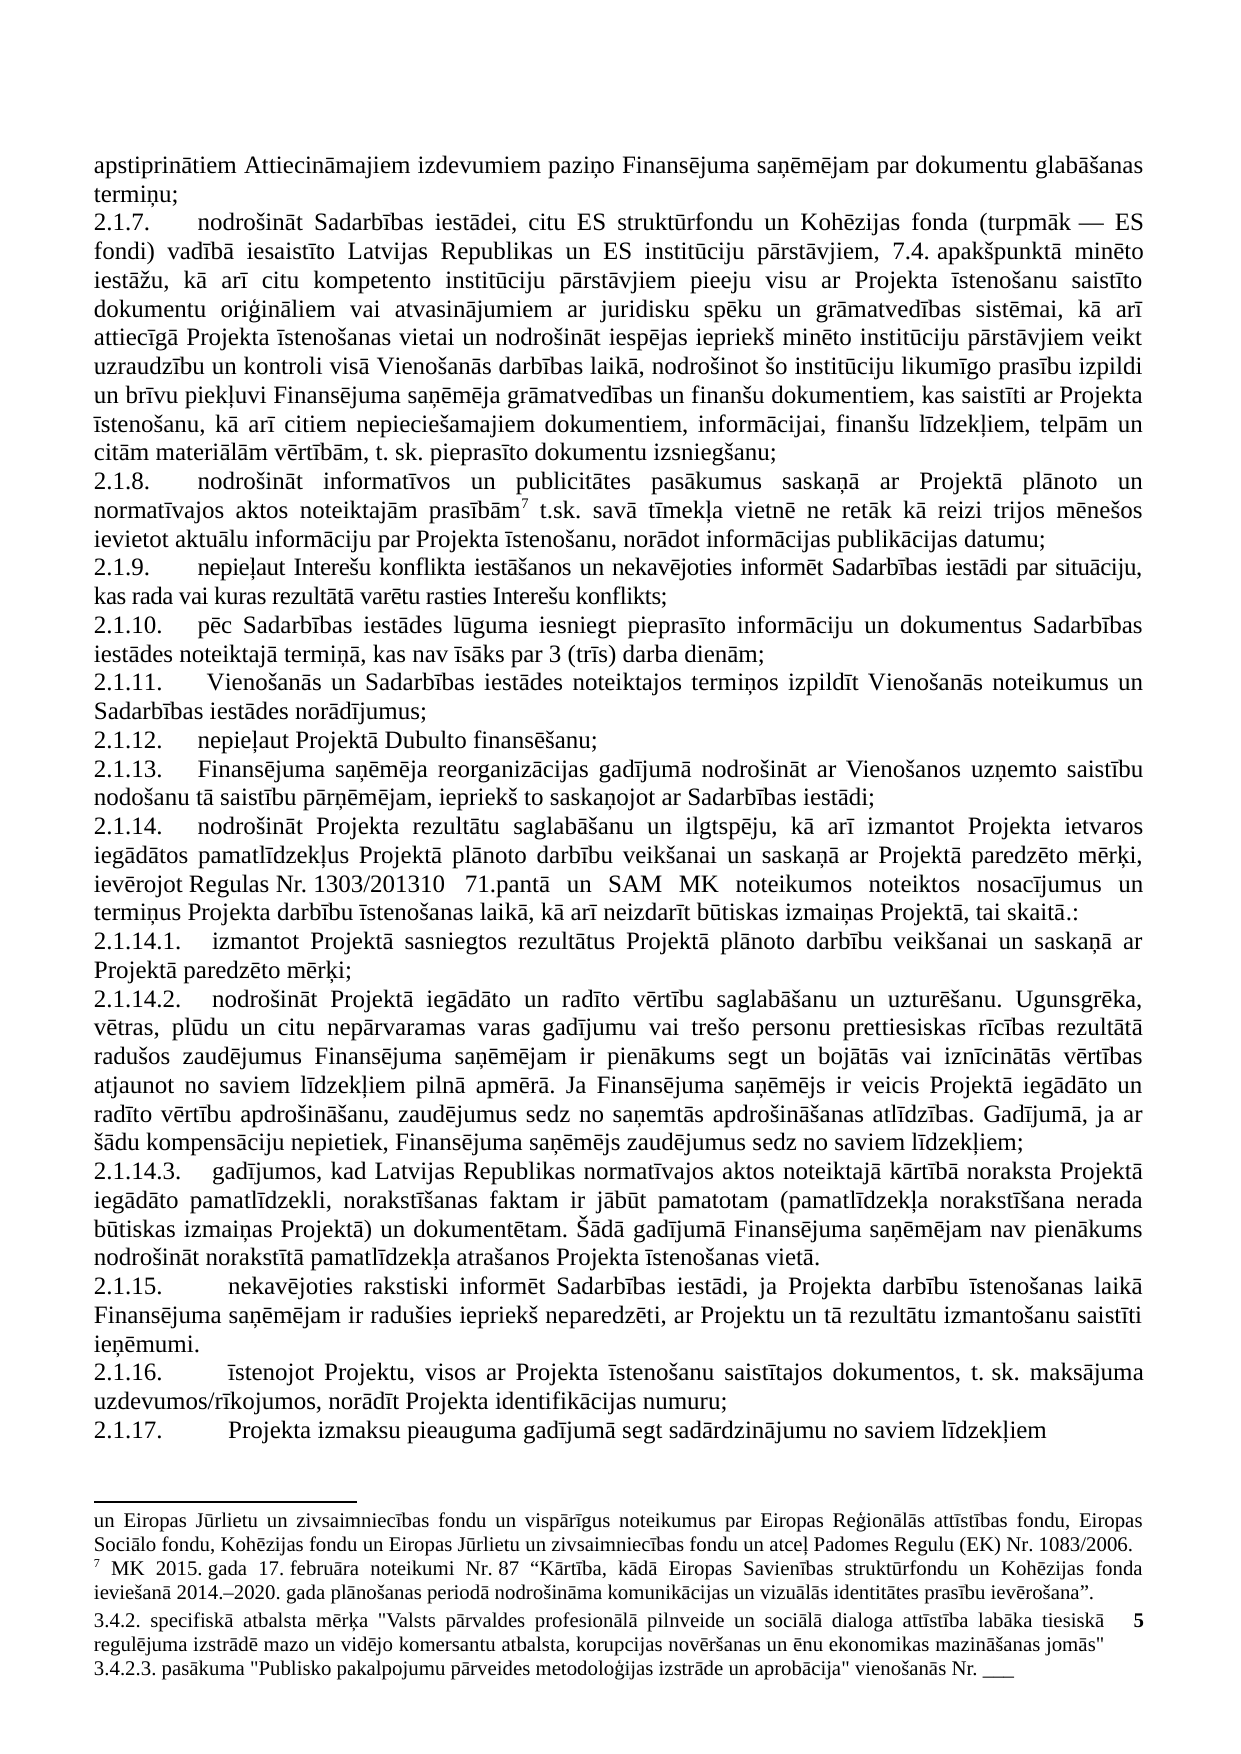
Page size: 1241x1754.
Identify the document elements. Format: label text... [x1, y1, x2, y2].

list nodrošināt informatīvos un publicitātes pasākumus saskaņā ar Projektā plānoto un normatīvajos aktos noteiktajām prasībām t.sk. savā tīmekļa vietnē ne retāk kā reizi trijos mēnešos ievietot aktuālu informāciju par Projekta īstenošanu, norādot informācijas publikācijas datumu; [94, 466, 1144, 552]
list nepieļaut Projektā Dubulto finansēšanu; [94, 725, 1144, 754]
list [94, 150, 1144, 207]
list Projekta izmaksu pieauguma gadījumā segt sadārdzinājumu no saviem līdzekļiem [94, 1415, 1144, 1444]
list pēc Sadarbības iestādes lūguma iesniegt pieprasīto informāciju un dokumentus Sadarbības iestādes noteiktajā termiņā, kas nav īsāks par 3 (trīs) darba dienām; [94, 610, 1144, 667]
list nodrošināt Projektā iegādāto un radīto vērtību saglabāšanu un uzturēšanu. Ugunsgrēka, vētras, plūdu un citu nepārvaramas varas gadījumu vai trešo personu prettiesiskas rīcības rezultātā radušos zaudējumus Finansējuma saņēmējam ir pienākums segt un bojātās vai iznīcinātās vērtības atjaunot no saviem līdzekļiem pilnā apmērā. Ja Finansējuma saņēmējs ir veicis Projektā iegādāto un radīto vērtību apdrošināšanu, zaudējumus sedz no saņemtās apdrošināšanas atlīdzības. Gadījumā, ja ar šādu kompensāciju nepietiek, Finansējuma saņēmējs zaudējumus sedz no saviem līdzekļiem; [94, 984, 1144, 1156]
list nodrošināt Sadarbības iestādei, citu ES struktūrfondu un Kohēzijas fonda (turpmāk — ES fondi) vadībā iesaistīto Latvijas Republikas un ES institūciju pārstāvjiem, 7.4. apakšpunktā minēto iestāžu, kā arī citu kompetento institūciju pārstāvjiem pieeju visu ar Projekta īstenošanu saistīto dokumentu oriģināliem vai atvasinājumiem ar juridisku spēku un grāmatvedības sistēmai, kā arī attiecīgā Projekta īstenošanas vietai un nodrošināt iespējas iepriekš minēto institūciju pārstāvjiem veikt uzraudzību un kontroli visā Vienošanās darbības laikā, nodrošinot šo institūciju likumīgo prasību izpildi un brīvu piekļuvi Finansējuma saņēmēja grāmatvedības un finanšu dokumentiem, kas saistīti ar Projekta īstenošanu, kā arī citiem nepieciešamajiem dokumentiem, informācijai, finanšu līdzekļiem, telpām un citām materiālām vērtībām, t. sk. pieprasīto dokumentu izsniegšanu; [94, 207, 1144, 466]
list izmantot Projektā sasniegtos rezultātus Projektā plānoto darbību veikšanai un saskaņā ar Projektā paredzēto mērķi; [94, 926, 1144, 984]
list gadījumos, kad Latvijas Republikas normatīvajos aktos noteiktajā kārtībā noraksta Projektā iegādāto pamatlīdzekli, norakstīšanas faktam ir jābūt pamatotam (pamatlīdzekļa norakstīšana nerada būtiskas izmaiņas Projektā) un dokumentētam. Šādā gadījumā Finansējuma saņēmējam nav pienākums nodrošināt norakstītā pamatlīdzekļa atrašanos Projekta īstenošanas vietā. [94, 1156, 1144, 1271]
list nepieļaut Interešu konflikta iestāšanos un nekavējoties informēt Sadarbības iestādi par situāciju, kas rada vai kuras rezultātā varētu rasties Interešu konflikts; [94, 552, 1144, 610]
list nekavējoties rakstiski informēt Sadarbības iestādi, ja Projekta darbību īstenošanas laikā Finansējuma saņēmējam ir radušies iepriekš neparedzēti, ar Projektu un tā rezultātu izmantošanu saistīti ieņēmumi. [94, 1271, 1144, 1357]
list Finansējuma saņēmēja reorganizācijas gadījumā nodrošināt ar Vienošanos uzņemto saistību nodošanu tā saistību pārņēmējam, iepriekš to saskaņojot ar Sadarbības iestādi; [94, 754, 1144, 811]
list Vienošanās un Sadarbības iestādes noteiktajos termiņos izpildīt Vienošanās noteikumus un Sadarbības iestādes norādījumus; [94, 667, 1144, 725]
list īstenojot Projektu, visos ar Projekta īstenošanu saistītajos dokumentos, t. sk. maksājuma uzdevumos/rīkojumos, norādīt Projekta identifikācijas numuru; [94, 1357, 1144, 1415]
list nodrošināt Projekta rezultātu saglabāšanu un ilgtspēju, kā arī izmantot Projekta ietvaros iegādātos pamatlīdzekļus Projektā plānoto darbību veikšanai un saskaņā ar Projektā paredzēto mērķi, ievērojot Regulas Nr. 1303/201310 71.pantā un SAM MK noteikumos noteiktos nosacījumus un termiņus Projekta darbību īstenošanas laikā, kā arī neizdarīt būtiskas izmaiņas Projektā, tai skaitā.: [94, 811, 1144, 926]
